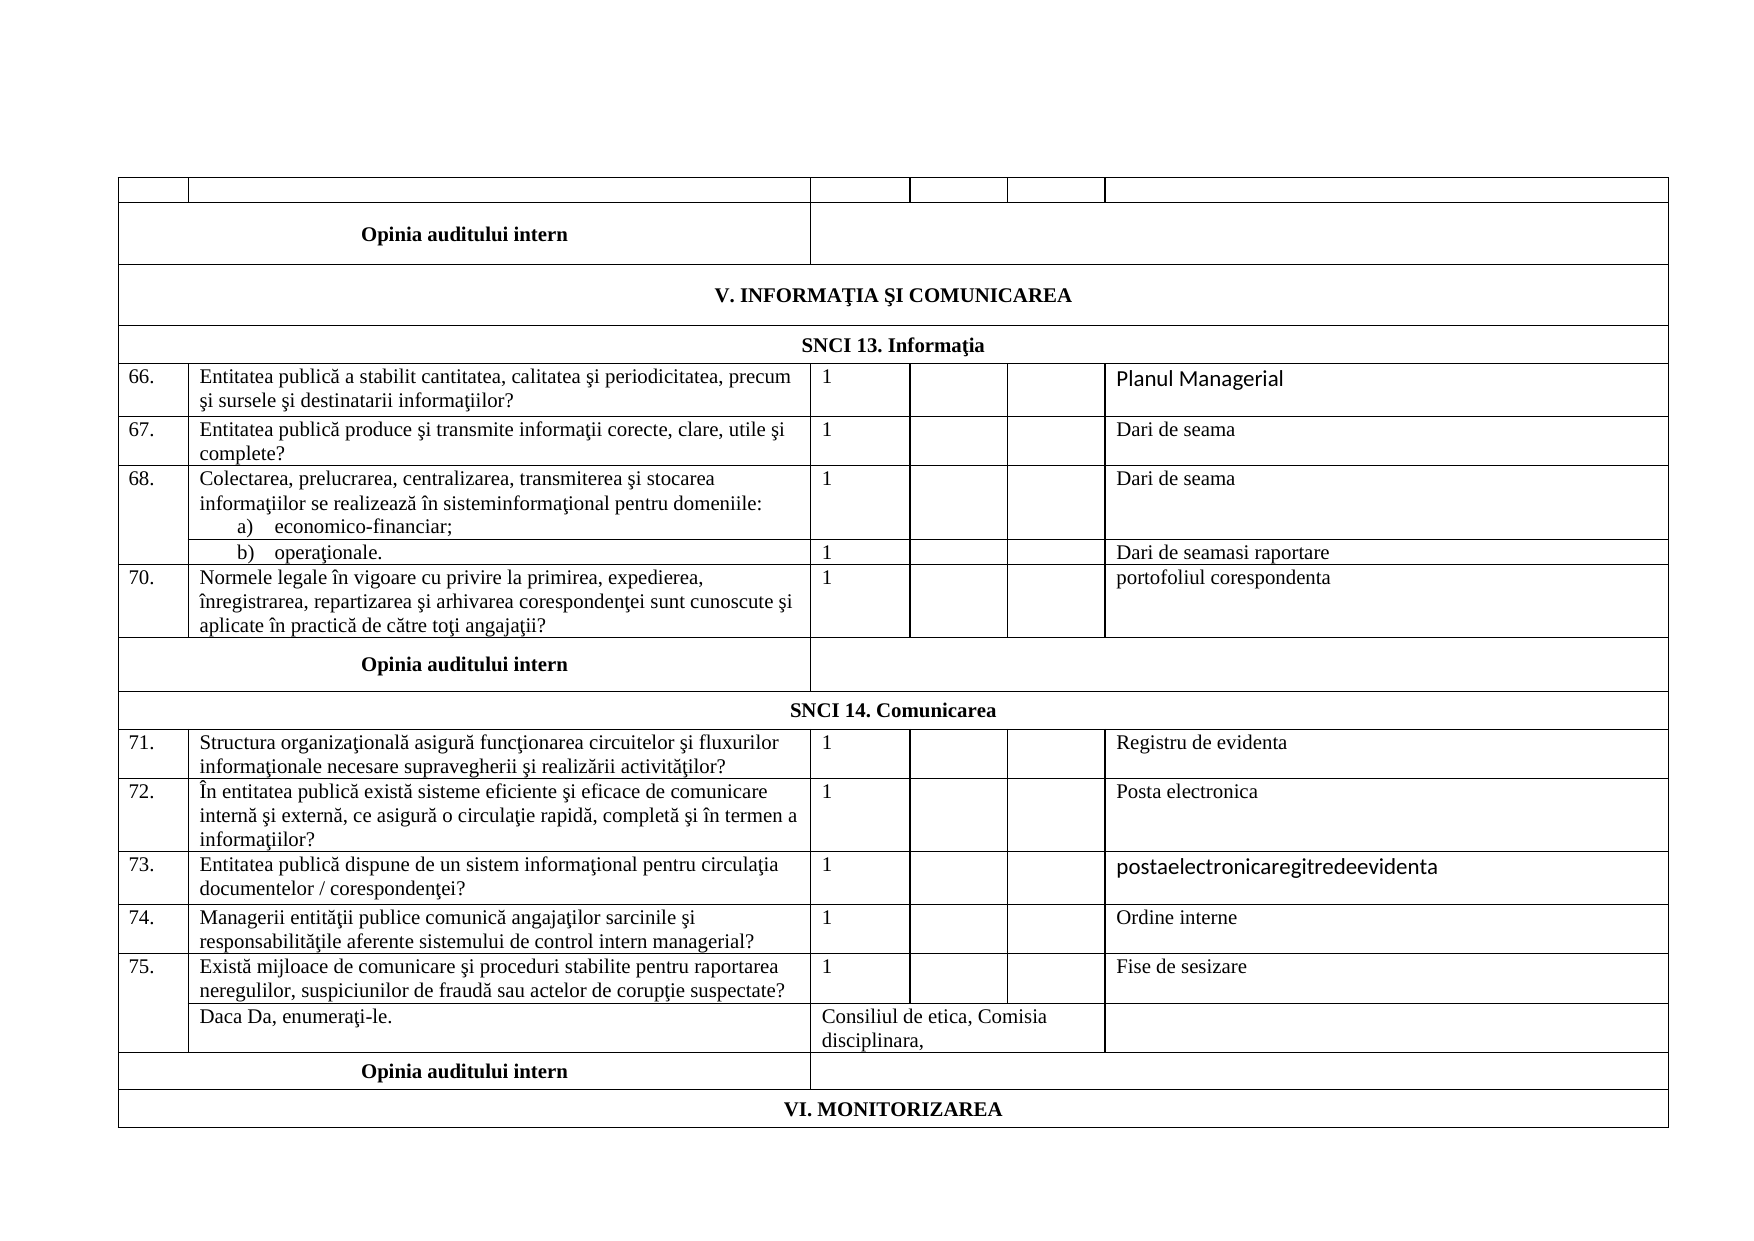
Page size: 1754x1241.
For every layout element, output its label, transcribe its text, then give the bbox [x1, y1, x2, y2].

table_cell Fise de sesizare [1106, 954, 1668, 1002]
table_cell [119, 779, 188, 851]
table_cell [1106, 178, 1668, 202]
table_cell [811, 203, 1668, 264]
table_cell [911, 730, 1007, 778]
table_cell Consiliul de etica, Comisia disciplinara, [811, 1004, 1104, 1052]
table_cell [1008, 364, 1104, 416]
table_cell 1 [811, 178, 909, 202]
table_cell 1 [811, 466, 909, 538]
table_cell operaţionale. [189, 540, 810, 564]
table_cell Entitatea publică dispune de un sistem informaţional pentru circulaţia documentelor / corespondenţei? [189, 852, 810, 904]
table_cell [911, 178, 1007, 202]
table_cell [911, 540, 1007, 564]
table_cell [911, 565, 1007, 637]
table_cell 1 [811, 364, 909, 416]
table_cell [1008, 540, 1104, 564]
table_cell [119, 364, 188, 416]
table_cell Opinia auditului intern [119, 203, 810, 264]
table_cell [811, 638, 1668, 691]
table_cell [119, 565, 188, 637]
table_cell 1 [811, 565, 909, 637]
table_cell În entitatea publică există sisteme eficiente şi eficace de comunicare internă şi externă, ce asigură o circulaţie rapidă, completă şi în termen a informaţiilor? [189, 779, 810, 851]
table_cell Planul Managerial [1106, 364, 1668, 416]
table_cell Colectarea, prelucrarea, centralizarea, transmiterea şi stocarea informaţiilor se realizează în sisteminformaţional pentru domeniile: economico-financiar; [189, 466, 810, 538]
table_cell [119, 905, 188, 953]
table_cell 1 [811, 540, 909, 564]
table_cell [119, 852, 188, 904]
table_cell 1 [811, 417, 909, 465]
table_cell [1008, 466, 1104, 538]
table_cell [1008, 417, 1104, 465]
table_cell [119, 954, 188, 1052]
table_cell [1008, 178, 1104, 202]
table_cell Dari de seama [1106, 417, 1668, 465]
table_cell [811, 1053, 1668, 1089]
table_cell 1 [811, 852, 909, 904]
table_cell [911, 905, 1007, 953]
table_cell 1 [811, 730, 909, 778]
table_cell Managerii entităţii publice comunică angajaţilor sarcinile şi responsabilităţile aferente sistemului de control intern managerial? [189, 905, 810, 953]
table_cell Opinia auditului intern [119, 638, 810, 691]
table_cell Ordine interne [1106, 905, 1668, 953]
table_cell Normele legale în vigoare cu privire la primirea, expedierea, înregistrarea, repartizarea şi arhivarea corespondenţei sunt cunoscute şi aplicate în practică de către toţi angajaţii? [189, 565, 810, 637]
table_cell [119, 178, 188, 202]
table_cell [911, 779, 1007, 851]
table_cell 1 [811, 954, 909, 1002]
table_cell [1008, 954, 1104, 1002]
table_cell Există mijloace de comunicare şi proceduri stabilite pentru raportarea neregulilor, suspiciunilor de fraudă sau actelor de corupţie suspectate? [189, 954, 810, 1002]
table_cell [911, 466, 1007, 538]
table_cell [1008, 565, 1104, 637]
table_cell 1 [811, 779, 909, 851]
table_cell [1106, 1004, 1668, 1052]
table_cell VI. MONITORIZAREA [119, 1090, 1668, 1127]
table_cell postaelectronicaregitredeevidenta [1106, 852, 1668, 904]
table_cell Opinia auditului intern [119, 1053, 810, 1089]
table_cell Registru de evidenta [1106, 730, 1668, 778]
table_cell [911, 364, 1007, 416]
table_cell [119, 466, 188, 564]
table_cell 1 [811, 905, 909, 953]
table_cell Dari de seamasi raportare [1106, 540, 1668, 564]
table_cell Structura organizaţională asigură funcţionarea circuitelor şi fluxurilor informaţionale necesare supravegherii şi realizării activităţilor? [189, 730, 810, 778]
table_cell Entitatea publică a stabilit cantitatea, calitatea şi periodicitatea, precum şi sursele şi destinatarii informaţiilor? [189, 364, 810, 416]
table_cell [1008, 779, 1104, 851]
table_cell Entitatea publică produce şi transmite informaţii corecte, clare, utile şi complete? [189, 417, 810, 465]
table_cell Dari de seama [1106, 466, 1668, 538]
table_cell Daca Da, enumeraţi-le. [189, 1004, 810, 1052]
table_cell [1008, 730, 1104, 778]
table_cell portofoliul corespondenta [1106, 565, 1668, 637]
table_cell [911, 852, 1007, 904]
table_cell [119, 417, 188, 465]
table_cell SNCI 13. Informaţia [119, 326, 1668, 363]
table_cell Posta electronica [1106, 779, 1668, 851]
table_cell V. INFORMAŢIA ŞI COMUNICAREA [119, 265, 1668, 325]
table_cell [119, 730, 188, 778]
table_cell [189, 178, 810, 202]
table_cell [911, 417, 1007, 465]
table_cell SNCI 14. Comunicarea [119, 692, 1668, 729]
table_cell [1008, 852, 1104, 904]
table_cell [1008, 905, 1104, 953]
table_cell [911, 954, 1007, 1002]
